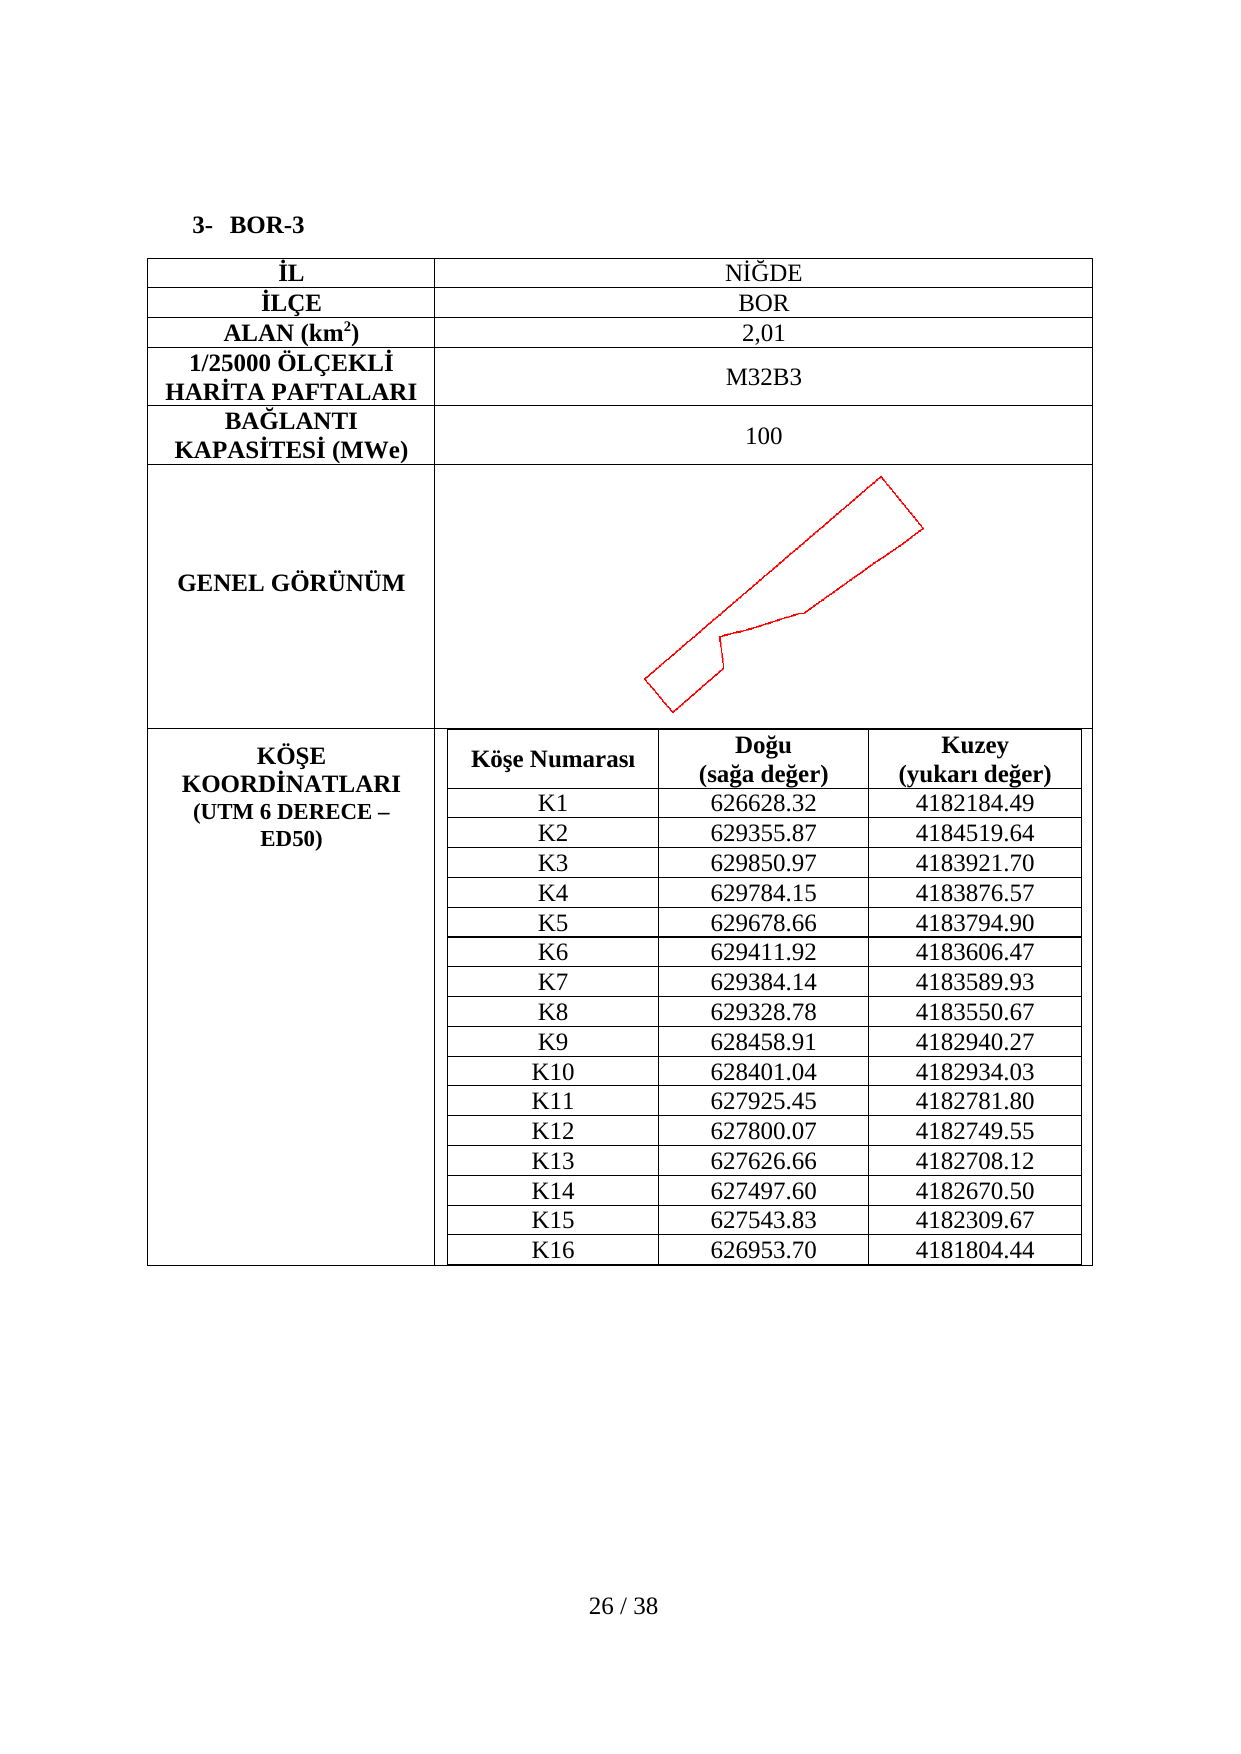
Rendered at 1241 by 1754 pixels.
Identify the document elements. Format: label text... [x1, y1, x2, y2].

table_cell [659, 967, 868, 996]
table_cell [659, 1206, 868, 1234]
table_cell [869, 1176, 1081, 1205]
table_cell [1082, 729, 1092, 1265]
table_cell [448, 818, 658, 847]
table_cell [869, 1235, 1081, 1264]
table_cell [435, 729, 447, 1265]
table_cell [448, 1057, 658, 1085]
table_cell [659, 997, 868, 1026]
table_cell [448, 908, 658, 936]
table_cell [869, 848, 1081, 877]
table_cell 1/25000 ÖLÇEKLİ HARİTA PAFTALARI [148, 348, 434, 405]
table_cell [448, 878, 658, 907]
table_header NİĞDE [435, 259, 1092, 287]
table_cell [967, 465, 1092, 728]
table_cell [448, 1116, 658, 1145]
table_cell [869, 1057, 1081, 1085]
table_cell [869, 789, 1081, 817]
table_cell [869, 967, 1081, 996]
table_cell [869, 878, 1081, 907]
table_cell [448, 1146, 658, 1175]
table_cell [659, 938, 868, 966]
table_cell [659, 789, 868, 817]
table_cell [869, 1116, 1081, 1145]
table_header İL [148, 259, 434, 287]
table_cell [869, 908, 1081, 936]
table_cell M32B3 [435, 348, 1092, 405]
table_cell [869, 730, 1081, 788]
table_cell BAĞLANTI KAPASİTESİ (MWe) [148, 406, 434, 464]
table_cell 100 [435, 406, 1092, 464]
table_cell [659, 1057, 868, 1085]
table_cell [659, 818, 868, 847]
table_cell [659, 908, 868, 936]
table_cell [869, 1027, 1081, 1056]
table_cell [448, 1027, 658, 1056]
table_cell [448, 1206, 658, 1234]
table_cell [869, 1146, 1081, 1175]
table_cell GENEL GÖRÜNÜM [148, 465, 434, 728]
table_cell [448, 967, 658, 996]
table_cell [659, 878, 868, 907]
table_cell [659, 1027, 868, 1056]
table_cell [659, 1116, 868, 1145]
table_cell [869, 818, 1081, 847]
table_cell [659, 1176, 868, 1205]
table_cell [448, 1086, 658, 1115]
table_cell 2,01 [435, 318, 1092, 347]
table_cell [659, 1235, 868, 1264]
table_cell BOR [435, 288, 1092, 317]
table_cell [448, 1176, 658, 1205]
table_cell [659, 848, 868, 877]
table_cell [869, 997, 1081, 1026]
table_cell [869, 938, 1081, 966]
table_cell [435, 465, 561, 728]
table_cell [869, 1206, 1081, 1234]
table_cell [659, 730, 868, 788]
table_cell ALAN (km2) [148, 318, 434, 347]
table_cell [448, 997, 658, 1026]
table_cell İLÇE [148, 288, 434, 317]
list BOR-3 [192, 210, 1092, 238]
table_cell [869, 1086, 1081, 1115]
table_cell [448, 1235, 658, 1264]
table_cell KÖŞE KOORDİNATLARI (UTM 6 DERECE – ED50) [148, 729, 434, 1265]
table_cell [448, 730, 658, 788]
table_cell [659, 1146, 868, 1175]
table_cell [448, 789, 658, 817]
table_cell [448, 938, 658, 966]
table_cell [659, 1086, 868, 1115]
table_cell [448, 848, 658, 877]
